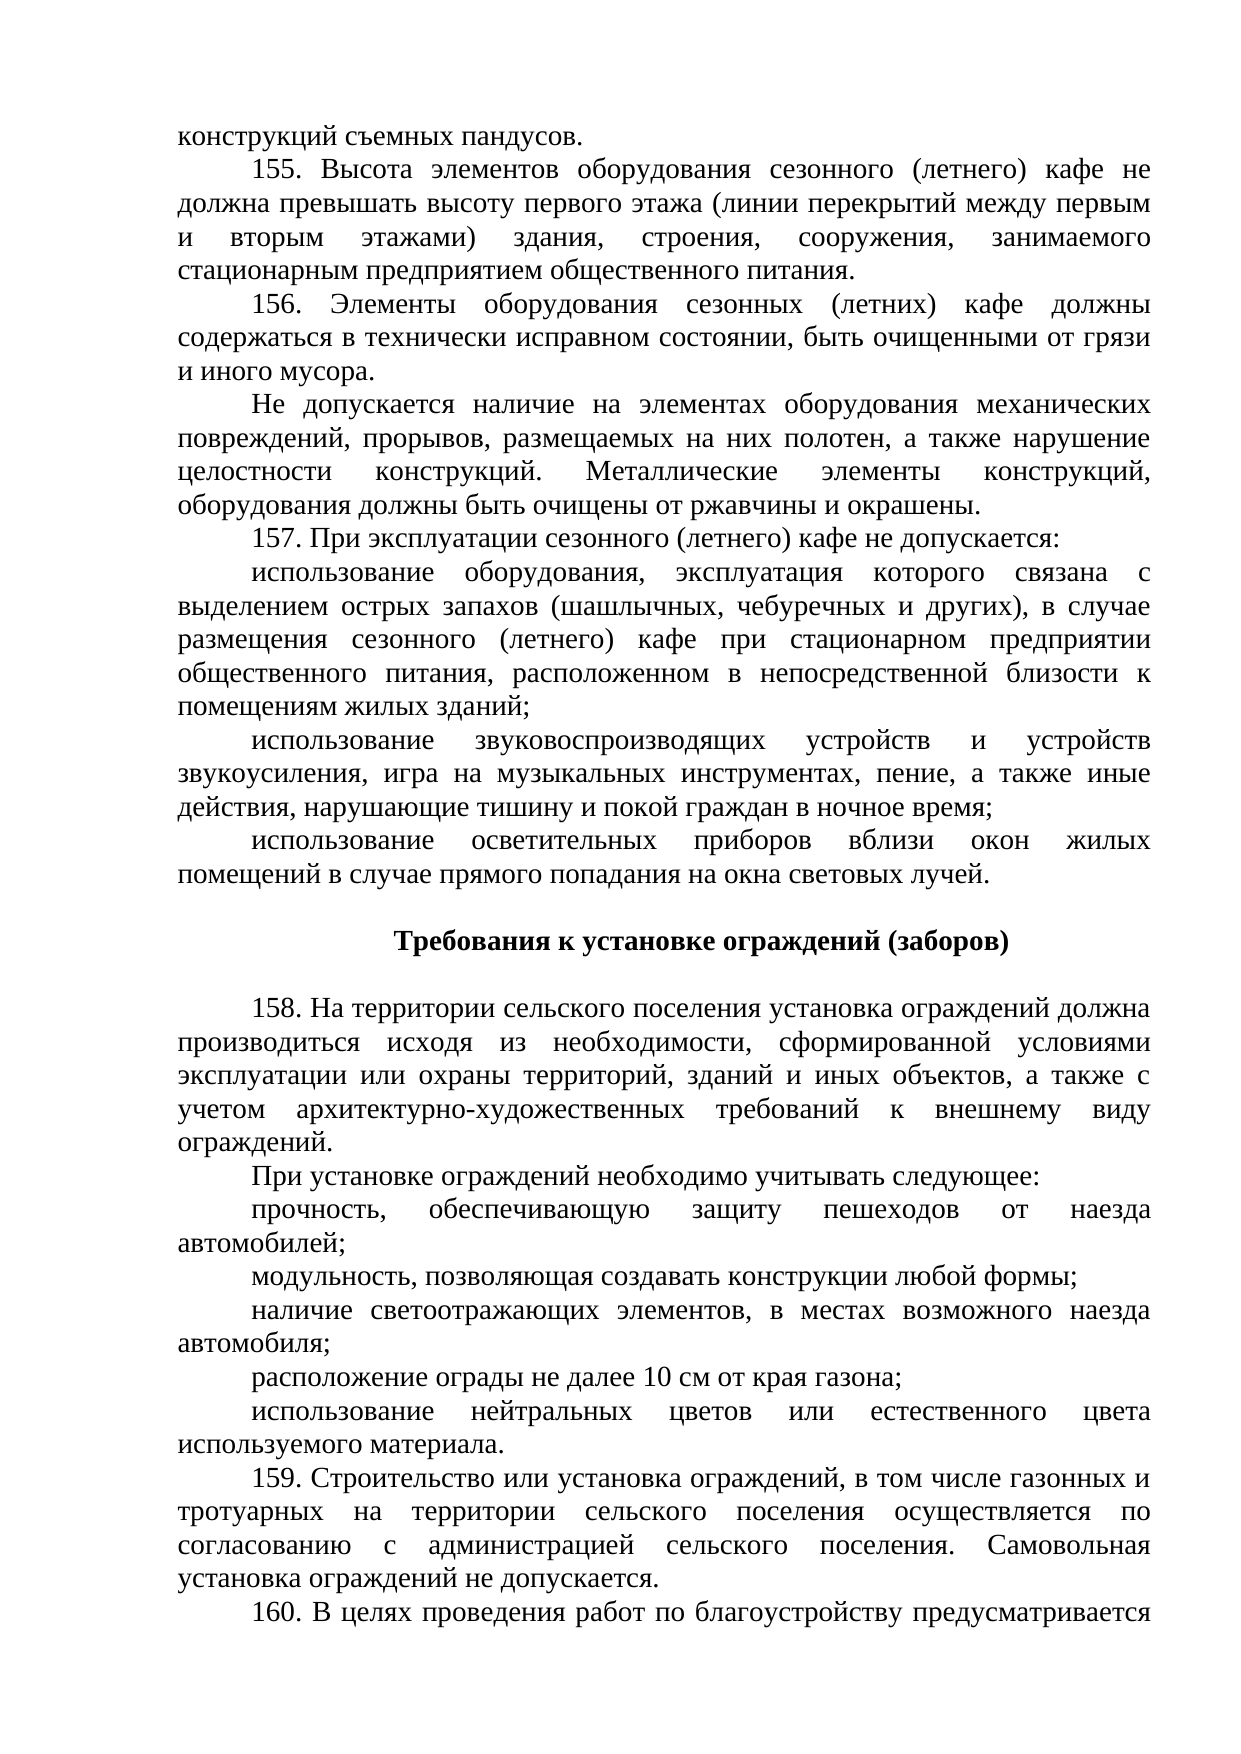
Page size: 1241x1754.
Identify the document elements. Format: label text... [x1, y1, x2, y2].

list использование нейтральных цветов или естественного цвета используемого материала. [177, 1393, 1152, 1460]
list использование оборудования, эксплуатация которого связана с выделением острых запахов (шашлычных, чебуречных и других), в случае размещения сезонного (летнего) кафе при стационарном предприятии общественного питания, расположенном в непосредственной близости к помещениям жилых зданий; [177, 554, 1152, 722]
list расположение ограды не далее 10 см от края газона; [177, 1359, 1152, 1393]
list 157. При эксплуатации сезонного (летнего) кафе не допускается: [177, 521, 1152, 554]
list 156. Элементы оборудования сезонных (летних) кафе должны содержаться в технически исправном состоянии, быть очищенными от грязи и иного мусора. [177, 286, 1152, 386]
list 158. На территории сельского поселения установка ограждений должна производиться исходя из необходимости, сформированной условиями эксплуатации или охраны территорий, зданий и иных объектов, а также с учетом архитектурно-художественных требований к внешнему виду ограждений. [177, 990, 1152, 1158]
list 159. Строительство или установка ограждений, в том числе газонных и тротуарных на территории сельского поселения осуществляется по согласованию с администрацией сельского поселения. Самовольная установка ограждений не допускается. [177, 1460, 1152, 1594]
list прочность, обеспечивающую защиту пешеходов от наезда автомобилей; [177, 1191, 1152, 1258]
list модульность, позволяющая создавать конструкции любой формы; [177, 1258, 1152, 1292]
list использование осветительных приборов вблизи окон жилых помещений в случае прямого попадания на окна световых лучей. [177, 822, 1152, 889]
list При установке ограждений необходимо учитывать следующее: [177, 1158, 1152, 1191]
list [177, 118, 1152, 152]
list 155. Высота элементов оборудования сезонного (летнего) кафе не должна превышать высоту первого этажа (линии перекрытий между первым и вторым этажами) здания, строения, сооружения, занимаемого стационарным предприятием общественного питания. [177, 152, 1152, 286]
list наличие светоотражающих элементов, в местах возможного наезда автомобиля; [177, 1292, 1152, 1359]
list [177, 1594, 1152, 1627]
list использование звуковоспроизводящих устройств и устройств звукоусиления, игра на музыкальных инструментах, пение, а также иные действия, нарушающие тишину и покой граждан в ночное время; [177, 722, 1152, 822]
text Требования к установке ограждений (заборов) [177, 923, 1152, 957]
list Не допускается наличие на элементах оборудования механических повреждений, прорывов, размещаемых на них полотен, а также нарушение целостности конструкций. Металлические элементы конструкций, оборудования должны быть очищены от ржавчины и окрашены. [177, 386, 1152, 521]
